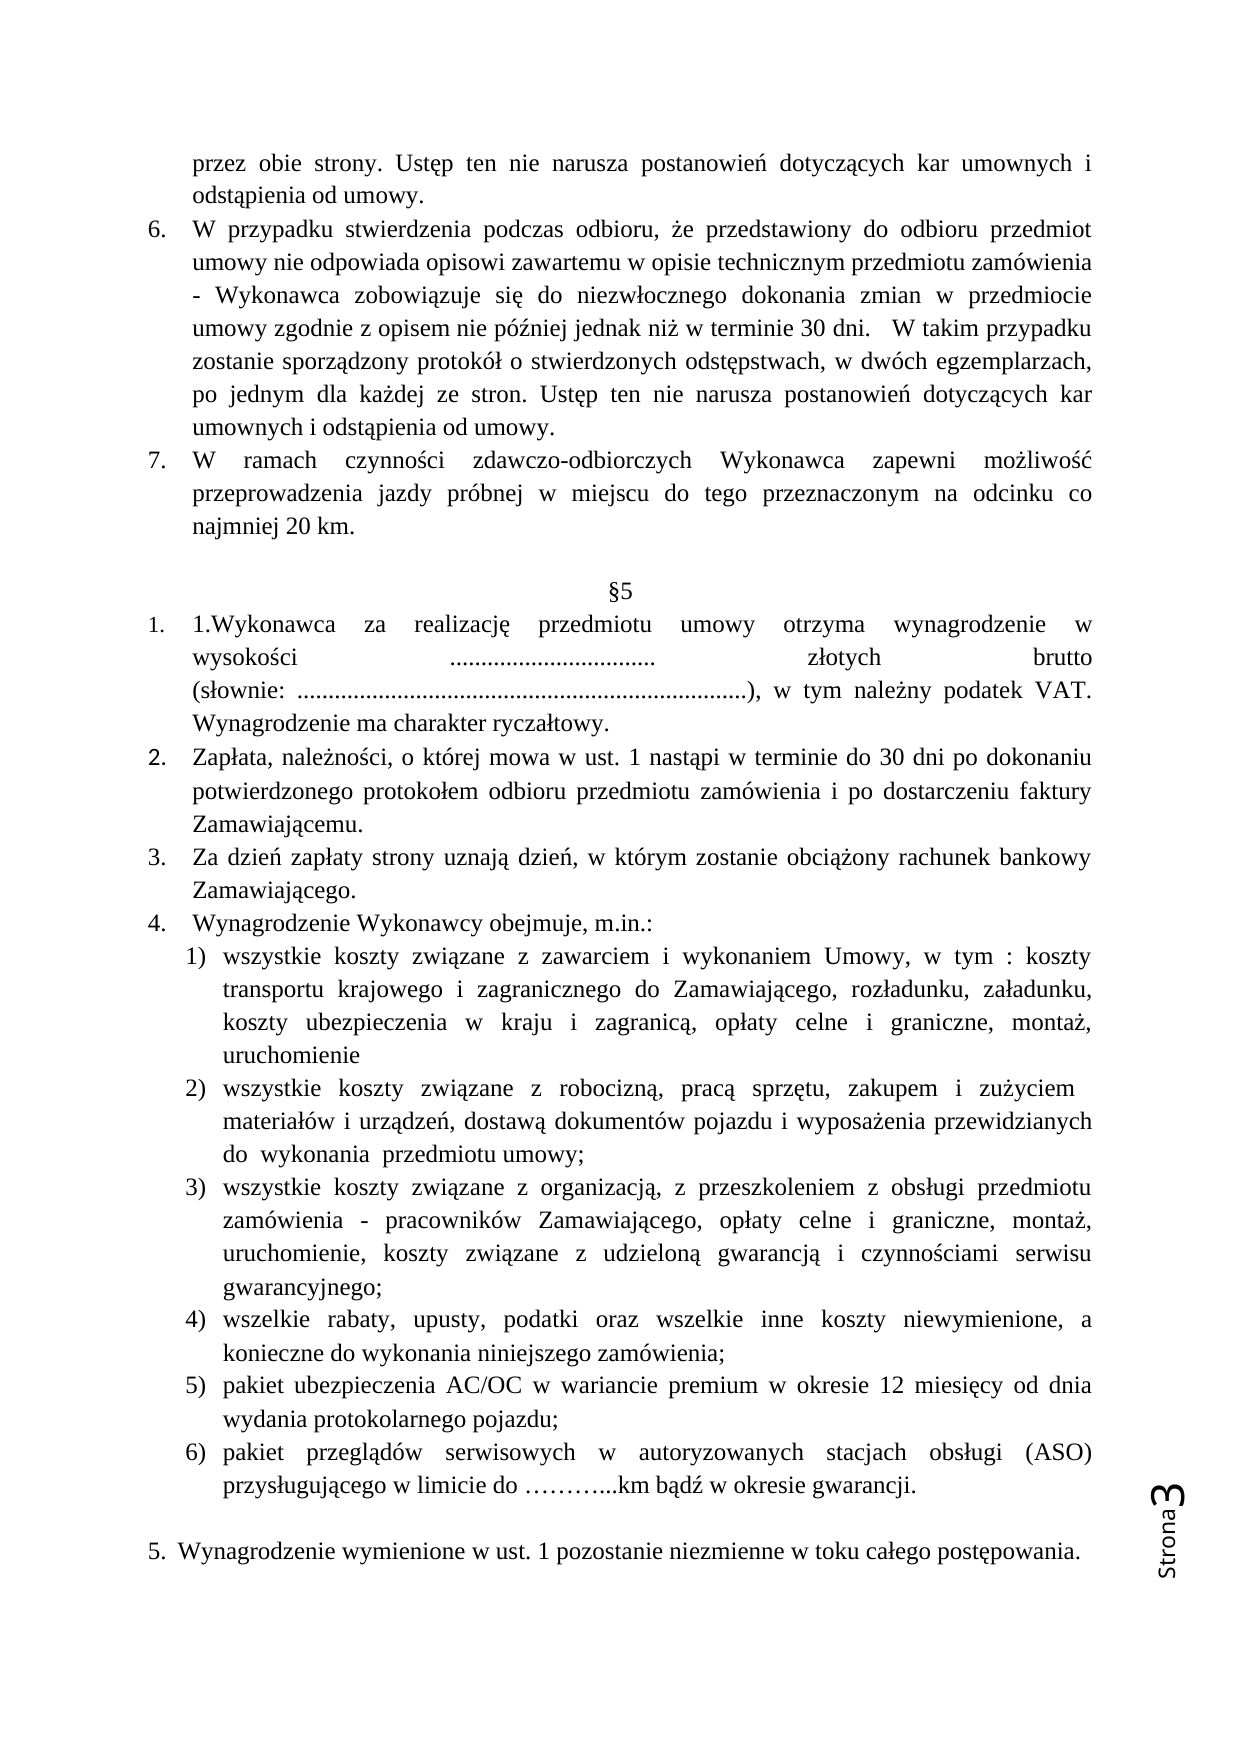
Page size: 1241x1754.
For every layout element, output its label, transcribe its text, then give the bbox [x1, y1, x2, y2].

text §5 [148, 576, 1092, 605]
list wszystkie koszty związane z robocizną, pracą sprzętu, zakupem i zużyciem materiałów i urządzeń, dostawą dokumentów pojazdu i wyposażenia przewidzianych do wykonania przedmiotu umowy; [185, 1073, 1093, 1168]
list 1.Wykonawca za realizację przedmiotu umowy otrzyma wynagrodzenie w wysokości ................................. złotych brutto (słownie: ........................................................................), w tym należny podatek VAT. Wynagrodzenie ma charakter ryczałtowy. [148, 609, 1093, 737]
list Zapłata, należności, o której mowa w ust. 1 nastąpi w terminie do 30 dni po dokonaniu potwierdzonego protokołem odbioru przedmiotu zamówienia i po dostarczeniu faktury Zamawiającemu. [148, 741, 1093, 838]
list pakiet przeglądów serwisowych w autoryzowanych stacjach obsługi (ASO) przysługującego w limicie do ………...km bądź w okresie gwarancji. [185, 1437, 1093, 1498]
list wszystkie koszty związane z zawarciem i wykonaniem Umowy, w tym : koszty transportu krajowego i zagranicznego do Zamawiającego, rozładunku, załadunku, koszty ubezpieczenia w kraju i zagranicą, opłaty celne i graniczne, montaż, uruchomienie [185, 941, 1093, 1069]
list W ramach czynności zdawczo-odbiorczych Wykonawca zapewni możliwość przeprowadzenia jazdy próbnej w miejscu do tego przeznaczonym na odcinku co najmniej 20 km. [148, 445, 1093, 540]
list pakiet ubezpieczenia AC/OC w wariancie premium w okresie 12 miesięcy od dnia wydania protokolarnego pojazdu; [185, 1371, 1093, 1432]
list Wynagrodzenie Wykonawcy obejmuje, m.in.: [148, 908, 1093, 937]
list Za dzień zapłaty strony uznają dzień, w którym zostanie obciążony rachunek bankowy Zamawiającego. [148, 842, 1093, 904]
list W przypadku stwierdzenia podczas odbioru, że przedstawiony do odbioru przedmiot umowy nie odpowiada opisowi zawartemu w opisie technicznym przedmiotu zamówienia - Wykonawca zobowiązuje się do niezwłocznego dokonania zmian w przedmiocie umowy zgodnie z opisem nie później jednak niż w terminie 30 dni. W takim przypadku zostanie sporządzony protokół o stwierdzonych odstępstwach, w dwóch egzemplarzach, po jednym dla każdej ze stron. Ustęp ten nie narusza postanowień dotyczących kar umownych i odstąpienia od umowy. [148, 214, 1093, 441]
list wszystkie koszty związane z organizacją, z przeszkoleniem z obsługi przedmiotu zamówienia - pracowników Zamawiającego, opłaty celne i graniczne, montaż, uruchomienie, koszty związane z udzieloną gwarancją i czynnościami serwisu gwarancyjnego; [185, 1172, 1093, 1300]
list wszelkie rabaty, upusty, podatki oraz wszelkie inne koszty niewymienione, a konieczne do wykonania niniejszego zamówienia; [185, 1304, 1093, 1366]
list Wynagrodzenie wymienione w ust. 1 pozostanie niezmienne w toku całego postępowania. [148, 1536, 1093, 1564]
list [148, 148, 1093, 209]
